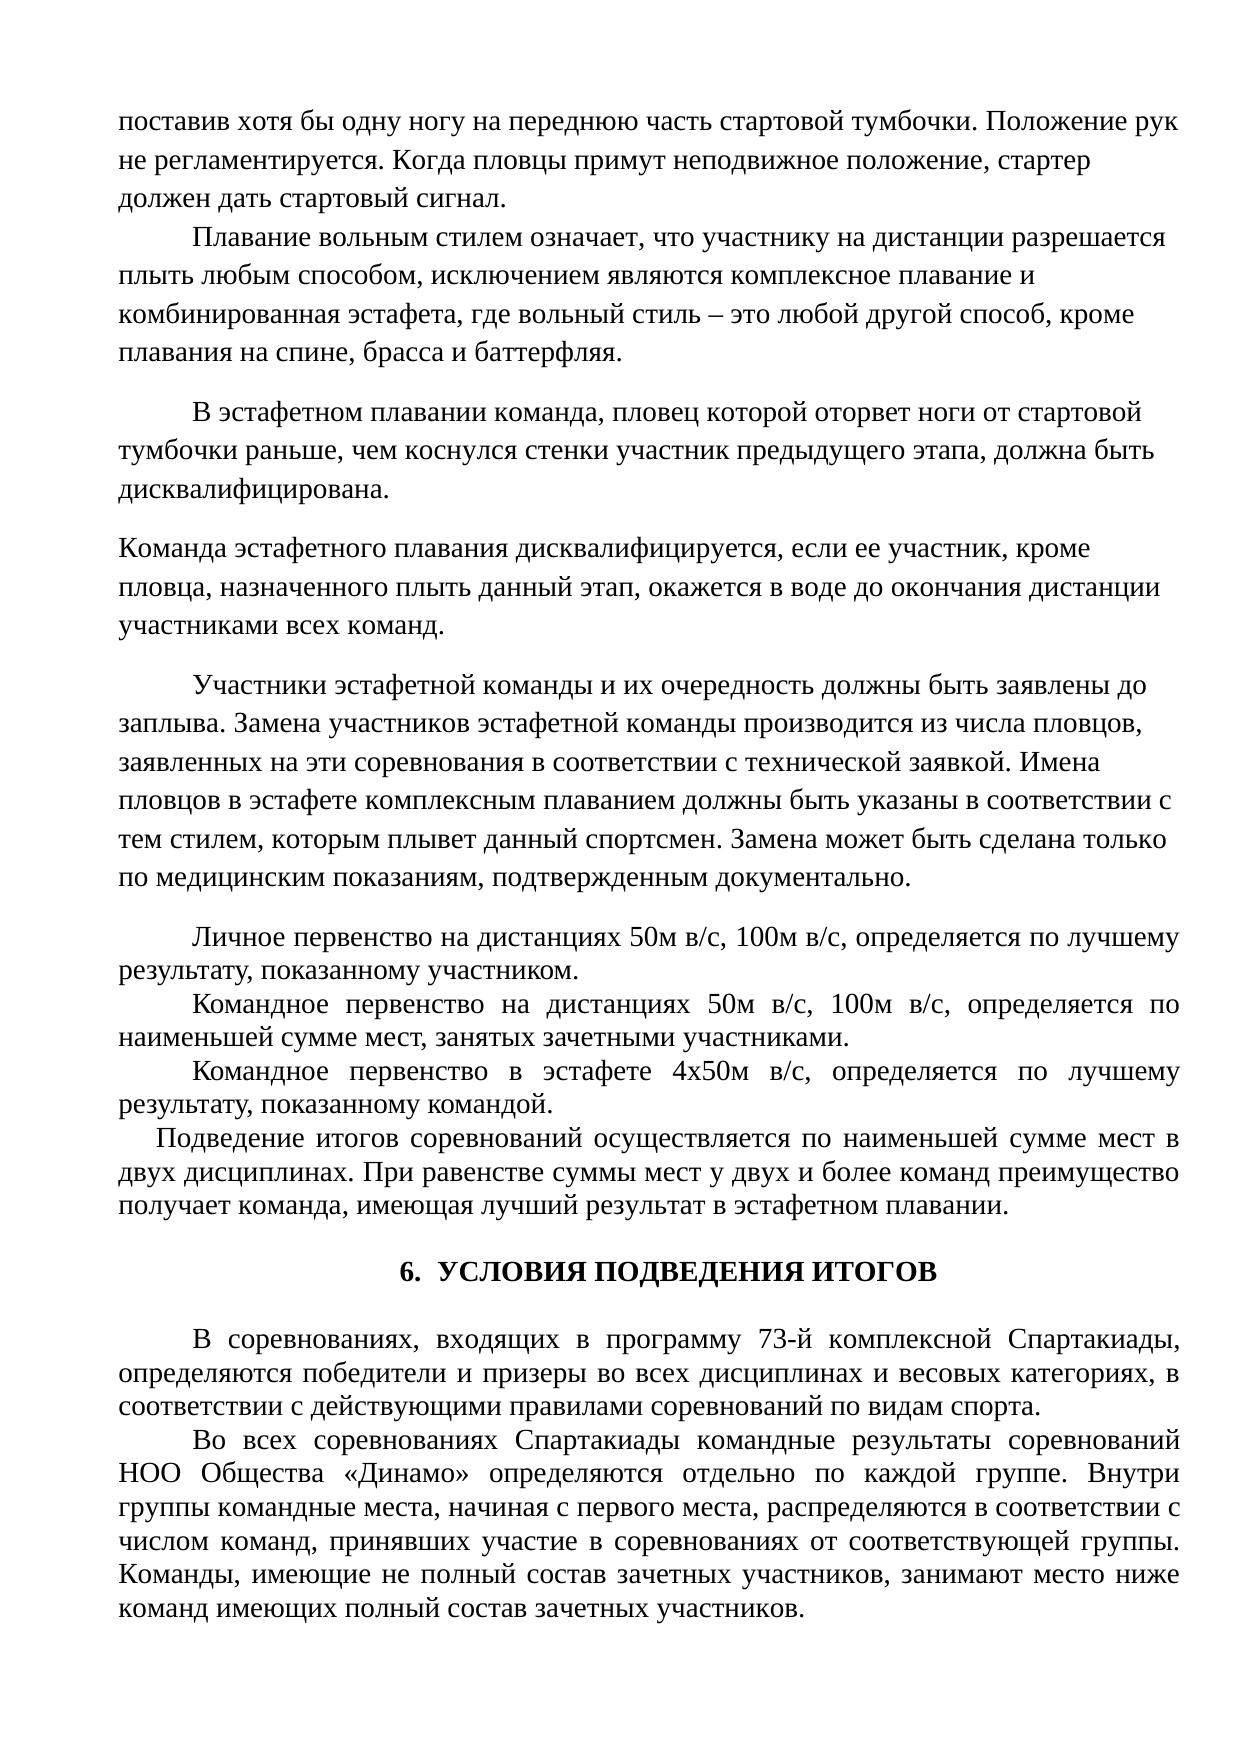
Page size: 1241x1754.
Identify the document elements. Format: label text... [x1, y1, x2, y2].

text Участники эстафетной команды и их очередность должны быть заявлены до заплыва. Замена участников эстафетной команды производится из числа пловцов, заявленных на эти соревнования в соответствии с технической заявкой. Имена пловцов в эстафете комплексным плаванием должны быть указаны в соответствии с тем стилем, которым плывет данный спортсмен. Замена может быть сделана только по медицинским показаниям, подтвержденным документально. [118, 667, 1181, 893]
text Во всех соревнованиях Спартакиады командные результаты соревнований НОО Общества «Динамо» определяются отдельно по каждой группе. Внутри группы командные места, начиная с первого места, распределяются в соответствии с числом команд, принявших участие в соревнованиях от соответствующей группы. Команды, имеющие не полный состав зачетных участников, занимают место ниже команд имеющих полный состав зачетных участников. [118, 1422, 1181, 1623]
text Подведение итогов соревнований осуществляется по наименьшей сумме мест в двух дисциплинах. При равенстве суммы мест у двух и более команд преимущество получает команда, имеющая лучший результат в эстафетном плавании. [118, 1120, 1181, 1221]
text Командное первенство на дистанциях 50м в/с, 100м в/с, определяется по наименьшей сумме мест, занятых зачетными участниками. [118, 986, 1181, 1053]
text В эстафетном плавании команда, пловец которой оторвет ноги от стартовой тумбочки раньше, чем коснулся стенки участник предыдущего этапа, должна быть дисквалифицирована. [118, 394, 1181, 504]
text Личное первенство на дистанциях 50м в/с, 100м в/с, определяется по лучшему результату, показанному участником. [118, 919, 1181, 986]
text Командное первенство в эстафете 4х50м в/с, определяется по лучшему результату, показанному командой. [118, 1053, 1181, 1120]
text Команда эстафетного плавания дисквалифицируется, если ее участник, кроме пловца, назначенного плыть данный этап, окажется в воде до окончания дистанции участниками всех команд. [118, 530, 1181, 641]
text В соревнованиях, входящих в программу 73-й комплексной Спартакиады, определяются победители и призеры во всех дисциплинах и весовых категориях, в соответствии с действующими правилами соревнований по видам спорта. [118, 1321, 1181, 1422]
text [118, 103, 1181, 214]
text Плавание вольным стилем означает, что участнику на дистанции разрешается плыть любым способом, исключением являются комплексное плавание и комбинированная эстафета, где вольный стиль – это любой другой способ, кроме плавания на спине, брасса и баттерфляя. [118, 219, 1181, 368]
list УСЛОВИЯ ПОДВЕДЕНИЯ ИТОГОВ [156, 1254, 1181, 1288]
